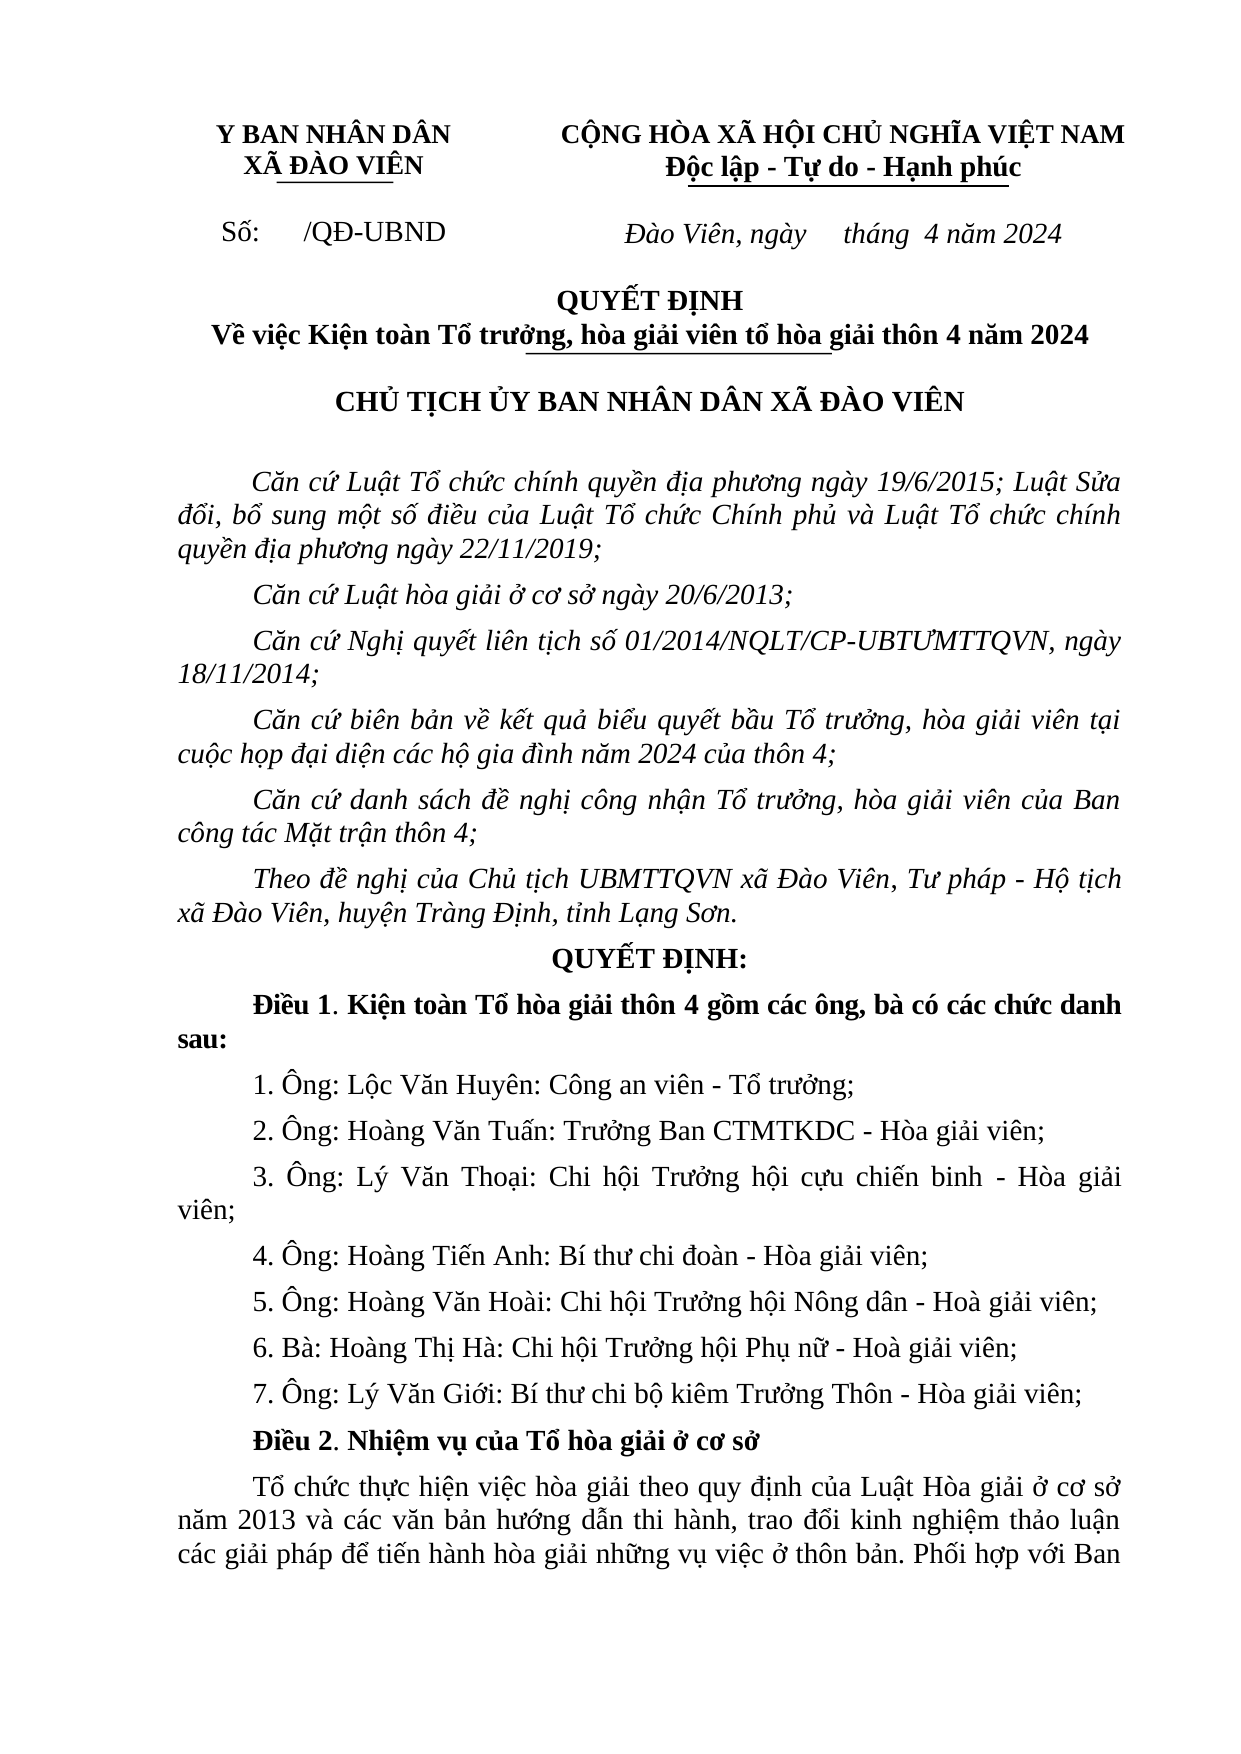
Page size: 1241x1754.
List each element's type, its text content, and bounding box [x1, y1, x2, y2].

text 1. Ông: Lộc Văn Huyên: Công an viên - Tổ trưởng; [177, 1067, 1122, 1100]
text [177, 1469, 1122, 1569]
text Căn cứ Nghị quyết liên tịch số 01/2014/NQLT/CP-UBTƯMTTQVN, ngày 18/11/2014; [177, 623, 1122, 690]
text Điều 1. Kiện toàn Tổ hòa giải thôn 4 gồm các ông, bà có các chức danh sau: [177, 987, 1122, 1054]
text CHỦ TỊCH ỦY BAN NHÂN DÂN XÃ ĐÀO VIÊN [177, 384, 1122, 418]
text Theo đề nghị của Chủ tịch UBMTTQVN xã Đào Viên, Tư pháp - Hộ tịch xã Đào Viên, huyện Tràng Định, tỉnh Lạng Sơn. [177, 862, 1122, 929]
text Căn cứ biên bản về kết quả biểu quyết bầu Tổ trưởng, hòa giải viên tại cuộc họp đại diện các hộ gia đình năm 2024 của thôn 4; [177, 702, 1122, 769]
text 2. Ông: Hoàng Văn Tuấn: Trưởng Ban CTMTKDC - Hòa giải viên; [177, 1113, 1122, 1146]
table_header CỘNG HÒA XÃ HỘI CHỦ NGHĨA VIỆT NAM Độc lập - Tự do - Hạnh phúc Đào Viên, ngày tháng 4 năm 2024 [501, 118, 1186, 250]
text QUYẾT ĐỊNH: [177, 941, 1122, 975]
text 4. Ông: Hoàng Tiến Anh: Bí thư chi đoàn - Hòa giải viên; [177, 1238, 1122, 1272]
text Căn cứ danh sách đề nghị công nhận Tổ trưởng, hòa giải viên của Ban công tác Mặt trận thôn 4; [177, 782, 1122, 849]
text Căn cứ Luật Tổ chức chính quyền địa phương ngày 19/6/2015; Luật Sửa đổi, bổ sung một số điều của Luật Tổ chức Chính phủ và Luật Tổ chức chính quyền địa phương ngày 22/11/2019; [177, 464, 1122, 564]
table_header Y BAN NHÂN DÂN XÃ ĐÀO VIÊN Số: /QĐ-UBND [166, 118, 501, 250]
text 5. Ông: Hoàng Văn Hoài: Chi hội Trưởng hội Nông dân - Hoà giải viên; [177, 1284, 1122, 1318]
text Căn cứ Luật hòa giải ở cơ sở ngày 20/6/2013; [177, 577, 1122, 610]
text 7. Ông: Lý Văn Giới: Bí thư chi bộ kiêm Trưởng Thôn - Hòa giải viên; [177, 1377, 1122, 1410]
text 3. Ông: Lý Văn Thoại: Chi hội Trưởng hội cựu chiến binh - Hòa giải viên; [177, 1159, 1122, 1226]
text Điều 2. Nhiệm vụ của Tổ hòa giải ở cơ sở [177, 1423, 1122, 1456]
text Về việc Kiện toàn Tổ trưởng, hòa giải viên tổ hòa giải thôn 4 năm 2024 [177, 317, 1122, 351]
text 6. Bà: Hoàng Thị Hà: Chi hội Trưởng hội Phụ nữ - Hoà giải viên; [177, 1331, 1122, 1364]
text QUYẾT ĐỊNH [177, 283, 1122, 317]
